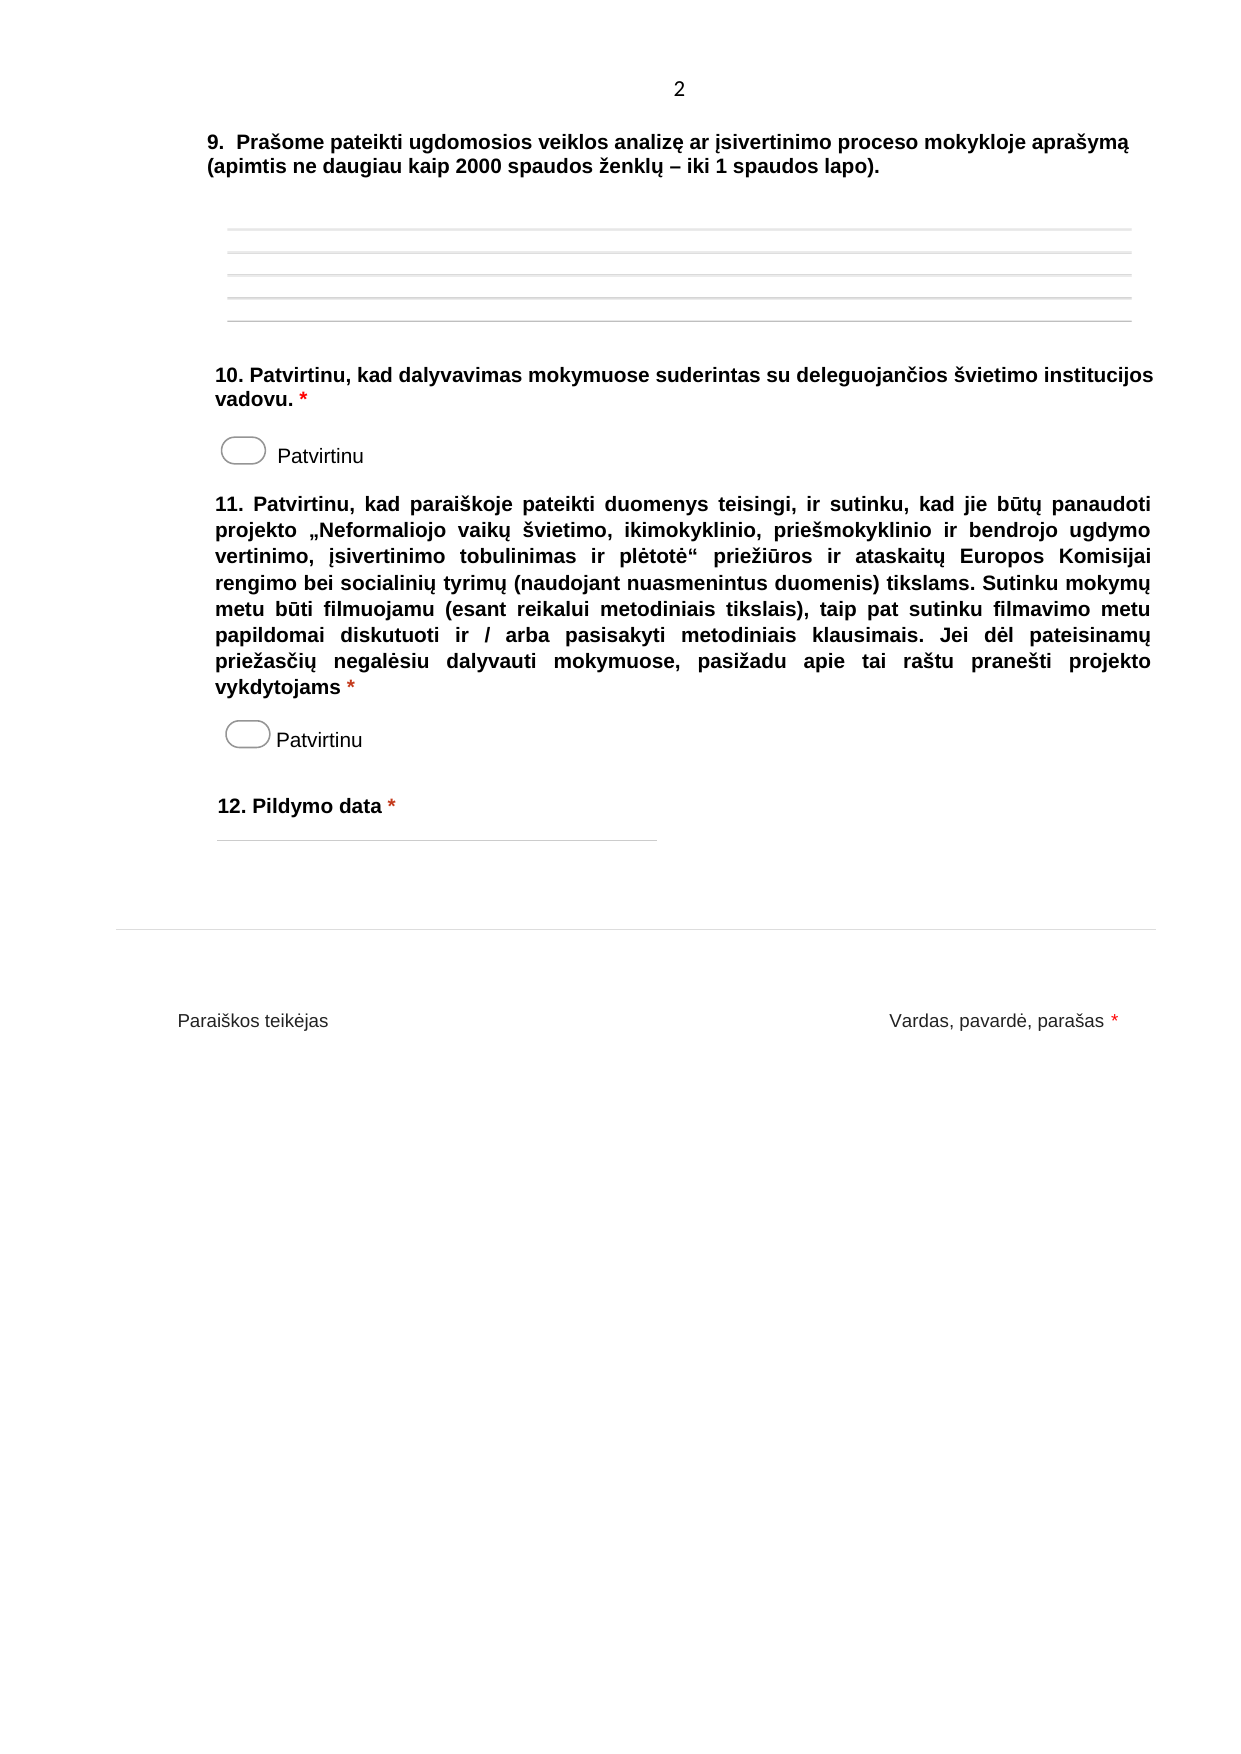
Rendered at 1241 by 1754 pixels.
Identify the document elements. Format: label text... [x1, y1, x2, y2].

text Patvirtinu [226, 721, 1180, 752]
text 12. Pildymo data * [177, 793, 718, 817]
text 11. Patvirtinu, kad paraiškoje pateikti duomenys teisingi, ir sutinku, kad jie būtų panaudoti projekto „Neformaliojo vaikų švietimo, ikimokyklinio, priešmokyklinio ir bendrojo ugdymo vertinimo, įsivertinimo tobulinimas ir plėtotė“ priežiūros ir ataskaitų Europos Komisijai rengimo bei socialinių tyrimų (naudojant nuasmenintus duomenis) tikslams. Sutinku mokymų metu būti filmuojamu (esant reikalui metodiniais tikslais), taip pat sutinku filmavimo metu papildomai diskutuoti ir / arba pasisakyti metodiniais klausimais. Jei dėl pateisinamų priežasčių negalėsiu dalyvauti mokymuose, pasižadu apie tai raštu pranešti projekto vykdytojams * [215, 492, 1152, 698]
text Patvirtinu [222, 437, 1181, 468]
text 10. Patvirtinu, kad dalyvavimas mokymuose suderintas su deleguojančios švietimo institucijos vadovu. * [215, 363, 1181, 411]
list Prašome pateikti ugdomosios veiklos analizę ar įsivertinimo proceso mokykloje aprašymą (apimtis ne daugiau kaip 2000 spaudos ženklų – iki 1 spaudos lapo). [207, 130, 1181, 178]
picture [227, 207, 1181, 333]
text Paraiškos teikėjas Vardas, pavardė, parašas * [177, 1010, 1181, 1032]
